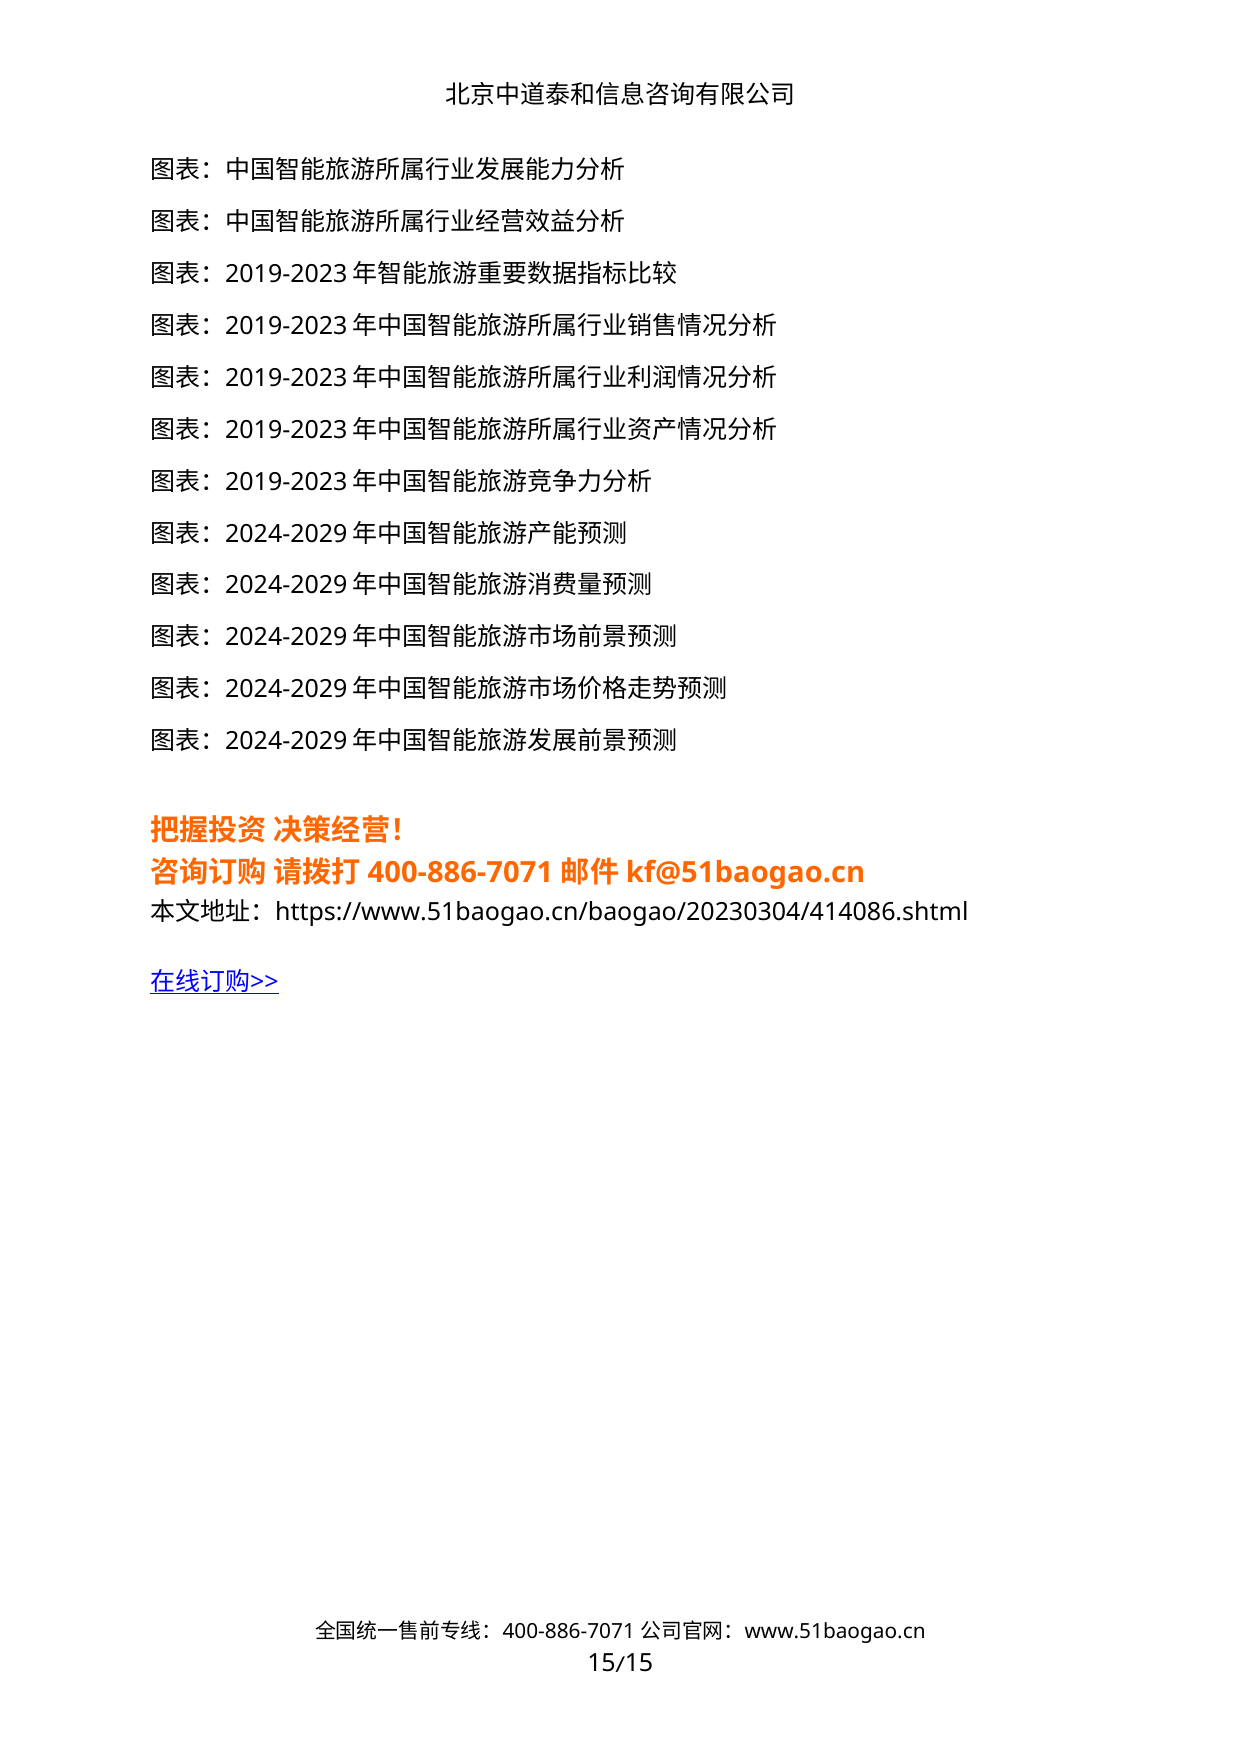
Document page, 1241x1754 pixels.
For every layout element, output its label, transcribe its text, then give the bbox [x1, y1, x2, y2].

text 图表：2019-2023年智能旅游重要数据指标比较 [150, 254, 1090, 290]
text 图表：2024-2029年中国智能旅游产能预测 [150, 513, 1090, 549]
text 把握投资 决策经营！咨询订购 请拨打 400-886-7071 邮件 kf@51baogao.cn本文地址：https://www.51baogao.cn/baogao/20230304/414086.shtml [150, 772, 1090, 927]
text 在线订购>> [150, 927, 1090, 998]
text 图表：中国智能旅游所属行业经营效益分析 [150, 202, 1090, 238]
text 图表：2019-2023年中国智能旅游所属行业资产情况分析 [150, 409, 1090, 446]
text 图表：2024-2029年中国智能旅游市场价格走势预测 [150, 669, 1090, 705]
text 图表：2024-2029年中国智能旅游发展前景预测 [150, 721, 1090, 757]
text 图表：2019-2023年中国智能旅游所属行业利润情况分析 [150, 357, 1090, 394]
text 图表：中国智能旅游所属行业发展能力分析 [150, 150, 1090, 186]
text 图表：2019-2023年中国智能旅游竞争力分析 [150, 461, 1090, 497]
text 图表：2019-2023年中国智能旅游所属行业销售情况分析 [150, 306, 1090, 342]
text 图表：2024-2029年中国智能旅游消费量预测 [150, 565, 1090, 601]
text 图表：2024-2029年中国智能旅游市场前景预测 [150, 617, 1090, 653]
